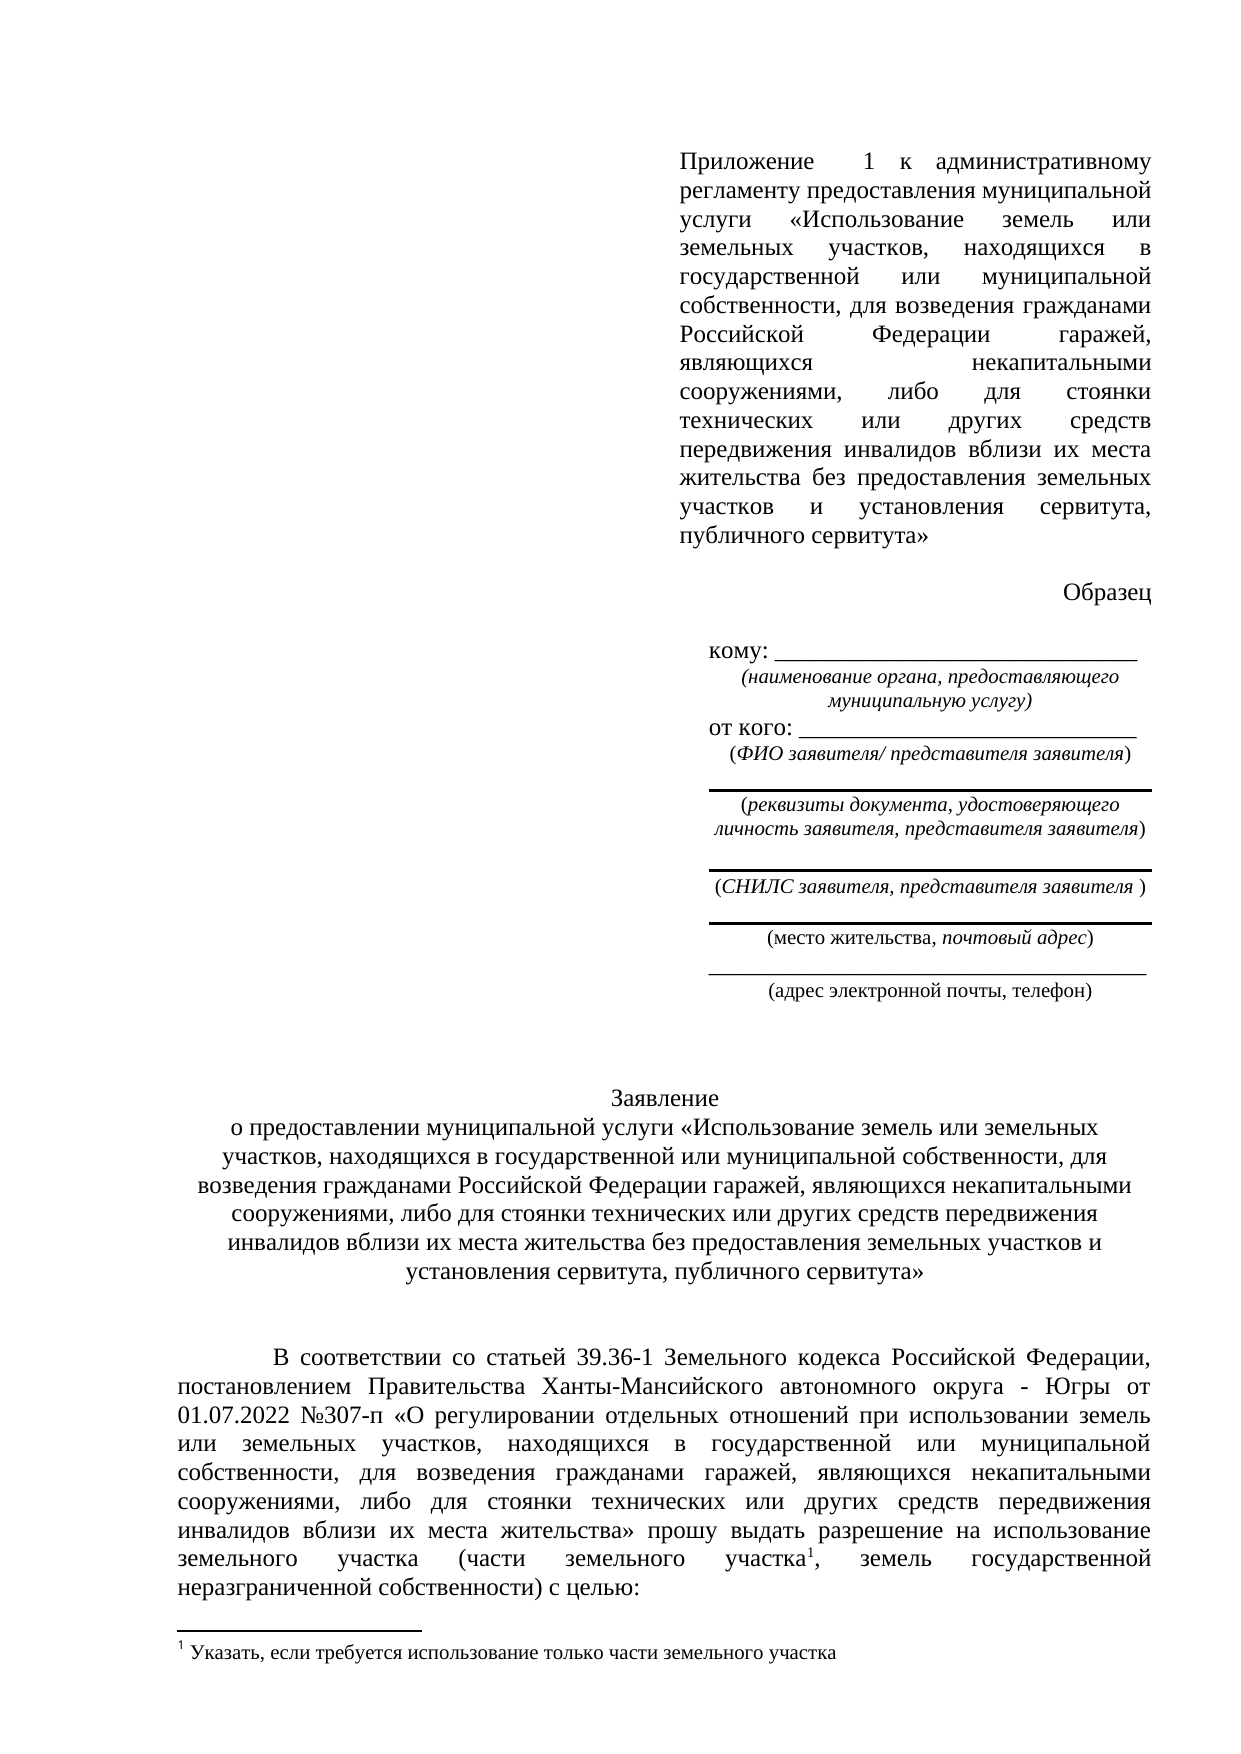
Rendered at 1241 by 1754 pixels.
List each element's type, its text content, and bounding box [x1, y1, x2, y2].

text Образец [177, 577, 1152, 606]
text (ФИО заявителя/ представителя заявителя) [709, 741, 1152, 764]
text о предоставлении муниципальной услуги «Использование земель или земельных участков, находящихся в государственной или муниципальной собственности, для возведения гражданами Российской Федерации гаражей, являющихся некапитальными сооружениями, либо для стоянки технических или других средств передвижения инвалидов вблизи их места жительства без предоставления земельных участков и установления сервитута, публичного сервитута» [177, 1112, 1152, 1285]
text (место жительства, почтовый адрес) [709, 925, 1152, 949]
text (СНИЛС заявителя, представителя заявителя ) [709, 872, 1152, 898]
text (реквизиты документа, удостоверяющего личность заявителя, представителя заявителя) [709, 792, 1152, 840]
text Приложение 1 к административному регламенту предоставления муниципальной услуги «Использование земель или земельных участков, находящихся в государственной или муниципальной собственности, для возведения гражданами Российской Федерации гаражей, являющихся некапитальными сооружениями, либо для стоянки технических или других средств передвижения инвалидов вблизи их места жительства без предоставления земельных участков и установления сервитута, публичного сервитута» [679, 146, 1152, 549]
text (наименование органа, предоставляющего муниципальную услугу) [709, 664, 1152, 712]
text от кого: ___________________________ [709, 712, 1152, 741]
text В соответствии со статьей 39.36-1 Земельного кодекса Российской Федерации, постановлением Правительства Ханты-Мансийского автономного округа - Югры от 01.07.2022 №307-п «О регулировании отдельных отношений при использовании земель или земельных участков, находящихся в государственной или муниципальной собственности, для возведения гражданами гаражей, являющихся некапитальными сооружениями, либо для стоянки технических или других средств передвижения инвалидов вблизи их места жительства» прошу выдать разрешение на использование земельного участка (части земельного участка, земель государственной неразграниченной собственности) с целью: [177, 1342, 1152, 1601]
text Заявление [177, 1083, 1152, 1112]
text кому: _____________________________ [709, 635, 1152, 664]
text ___________________________________ [709, 949, 1152, 978]
text (адрес электронной почты, телефон) [709, 978, 1152, 1002]
